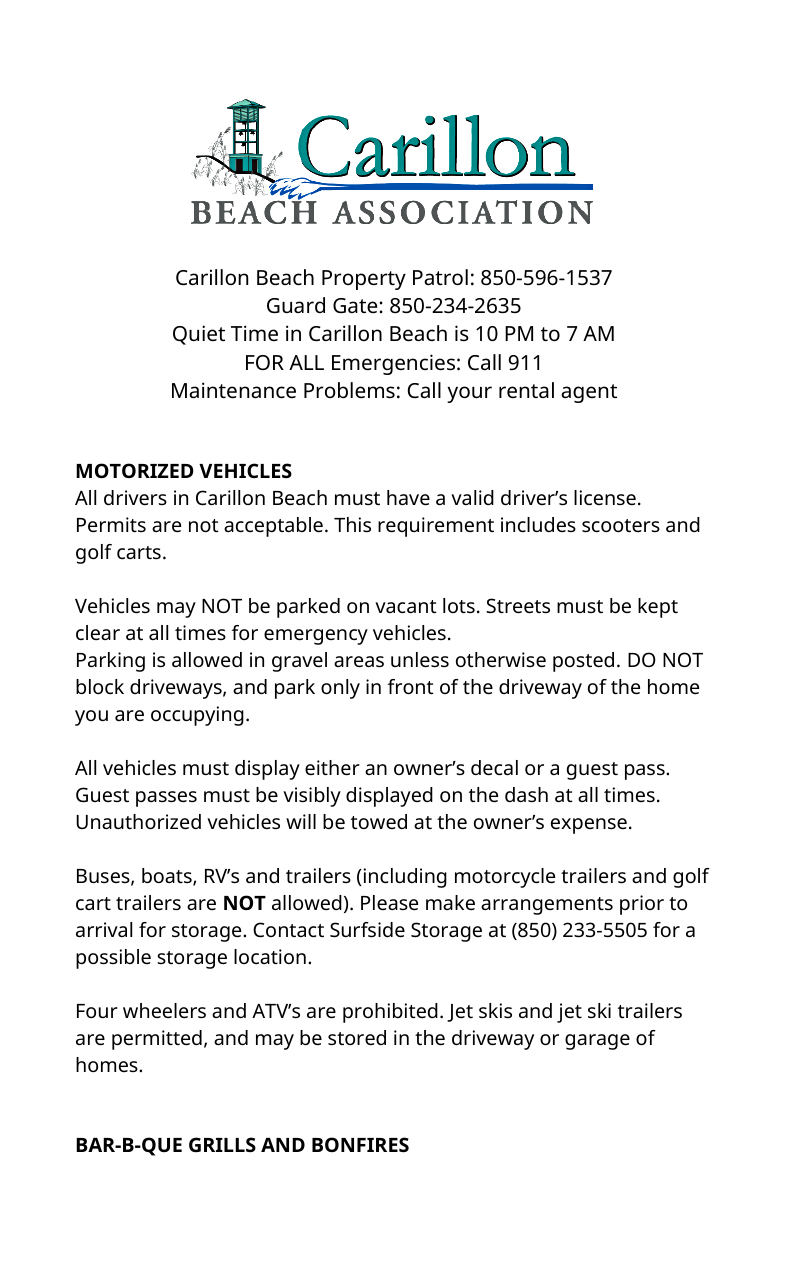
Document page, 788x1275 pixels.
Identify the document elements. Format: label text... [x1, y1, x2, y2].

text Parking is allowed in gravel areas unless otherwise posted. DO NOT block driveways, and park only in front of the driveway of the home you are occupying. [75, 646, 712, 727]
text Maintenance Problems: Call your rental agent [75, 376, 712, 405]
text Vehicles may NOT be parked on vacant lots. Streets must be kept clear at all times for emergency vehicles. [75, 592, 712, 646]
text Four wheelers and ATV’s are prohibited. Jet skis and jet ski trailers are permitted, and may be stored in the driveway or garage of homes. [75, 997, 712, 1078]
text All drivers in Carillon Beach must have a valid driver’s license. Permits are not acceptable. This requirement includes scooters and golf carts. [75, 484, 712, 565]
text BAR-B-QUE GRILLS AND BONFIRES [75, 1132, 712, 1159]
text Carillon Beach Property Patrol: 850-596-1537 [75, 263, 712, 291]
text Unauthorized vehicles will be towed at the owner’s expense. [75, 808, 712, 835]
text FOR ALL Emergencies: Call 911 [75, 348, 712, 376]
text Guard Gate: 850-234-2635 [75, 291, 712, 319]
text Guest passes must be visibly displayed on the dash at all times. [75, 781, 712, 808]
text MOTORIZED VEHICLES [75, 457, 712, 484]
picture [186, 75, 601, 238]
text Quiet Time in Carillon Beach is 10 PM to 7 AM [75, 319, 712, 348]
text All vehicles must display either an owner’s decal or a guest pass. [75, 754, 712, 781]
text Buses, boats, RV’s and trailers (including motorcycle trailers and golf cart trailers are NOT allowed). Please make arrangements prior to arrival for storage. Contact Surfside Storage at (850) 233-5505 for a possible storage location. [75, 862, 712, 970]
